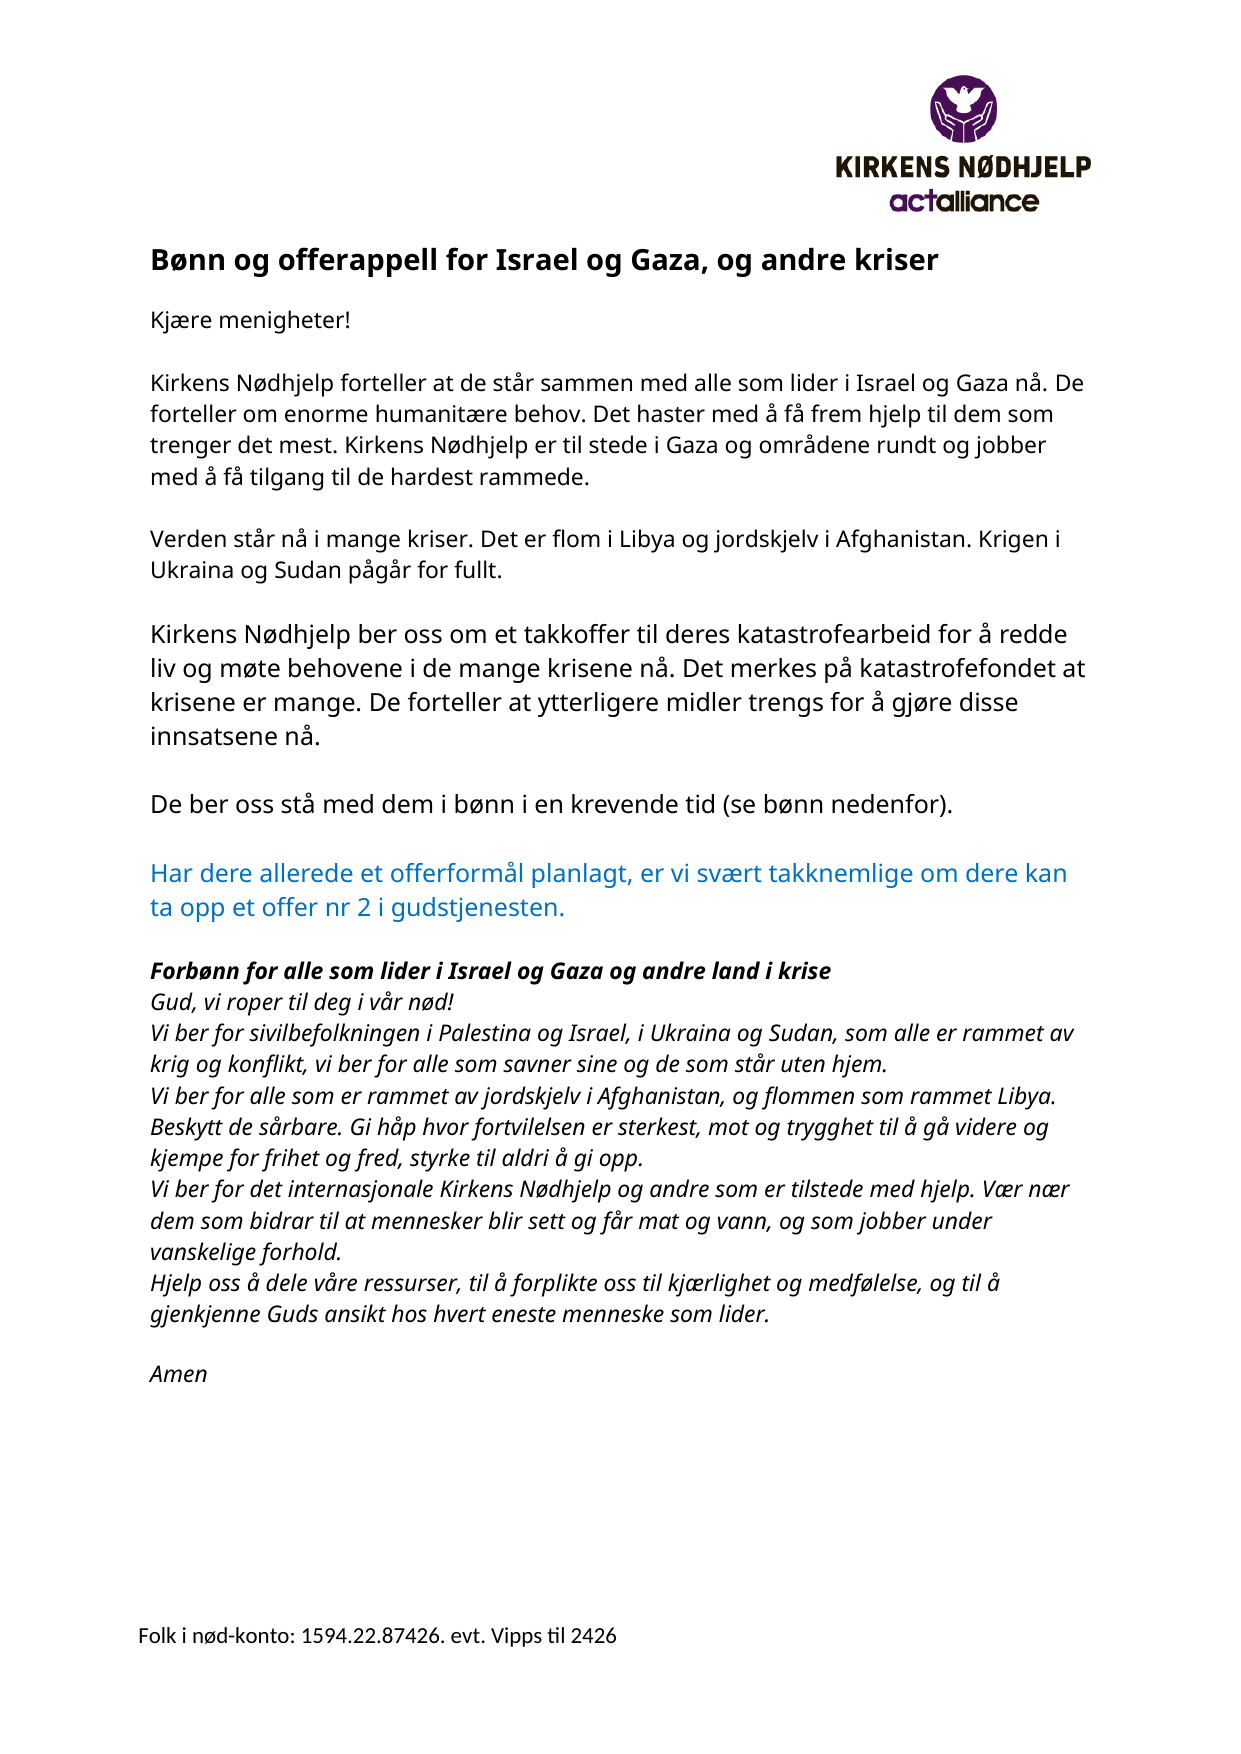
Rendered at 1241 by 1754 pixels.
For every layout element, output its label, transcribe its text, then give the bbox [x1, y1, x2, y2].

text Amen [150, 1358, 1090, 1389]
text Beskytt de sårbare. Gi håp hvor fortvilelsen er sterkest, mot og trygghet til å gå videre og kjempe for frihet og fred, styrke til aldri å gi opp. [150, 1111, 1090, 1173]
text De ber oss stå med dem i bønn i en krevende tid (se bønn nedenfor). [150, 787, 1090, 821]
text Vi ber for sivilbefolkningen i Palestina og Israel, i Ukraina og Sudan, som alle er rammet av krig og konflikt, vi ber for alle som savner sine og de som står uten hjem. [150, 1017, 1090, 1079]
text Verden står nå i mange kriser. Det er flom i Libya og jordskjelv i Afghanistan. Krigen i Ukraina og Sudan pågår for fullt. [150, 523, 1090, 586]
text Kirkens Nødhjelp ber oss om et takkoffer til deres katastrofearbeid for å redde liv og møte behovene i de mange krisene nå. Det merkes på katastrofefondet at krisene er mange. De forteller at ytterligere midler trengs for å gjøre disse innsatsene nå. [150, 617, 1090, 753]
text Bønn og offerappell for Israel og Gaza, og andre kriser [150, 239, 1090, 279]
text Vi ber for det internasjonale Kirkens Nødhjelp og andre som er tilstede med hjelp. Vær nær dem som bidrar til at mennesker blir sett og får mat og vann, og som jobber under vanskelige forhold. [150, 1173, 1090, 1267]
picture [836, 73, 1091, 212]
text Hjelp oss å dele våre ressurser, til å forplikte oss til kjærlighet og medfølelse, og til å gjenkjenne Guds ansikt hos hvert eneste menneske som lider. [150, 1267, 1090, 1329]
text Vi ber for alle som er rammet av jordskjelv i Afghanistan, og flommen som rammet Libya. [150, 1079, 1090, 1111]
text Kjære menigheter! [150, 304, 1090, 336]
text Har dere allerede et offerformål planlagt, er vi svært takknemlige om dere kan ta opp et offer nr 2 i gudstjenesten. [150, 855, 1090, 923]
text Kirkens Nødhjelp forteller at de står sammen med alle som lider i Israel og Gaza nå. De forteller om enorme humanitære behov. Det haster med å få frem hjelp til dem som trenger det mest. Kirkens Nødhjelp er til stede i Gaza og områdene rundt og jobber med å få tilgang til de hardest rammede. [150, 367, 1090, 492]
text Forbønn for alle som lider i Israel og Gaza og andre land i krise [150, 954, 1090, 986]
text Gud, vi roper til deg i vår nød! [150, 986, 1090, 1017]
